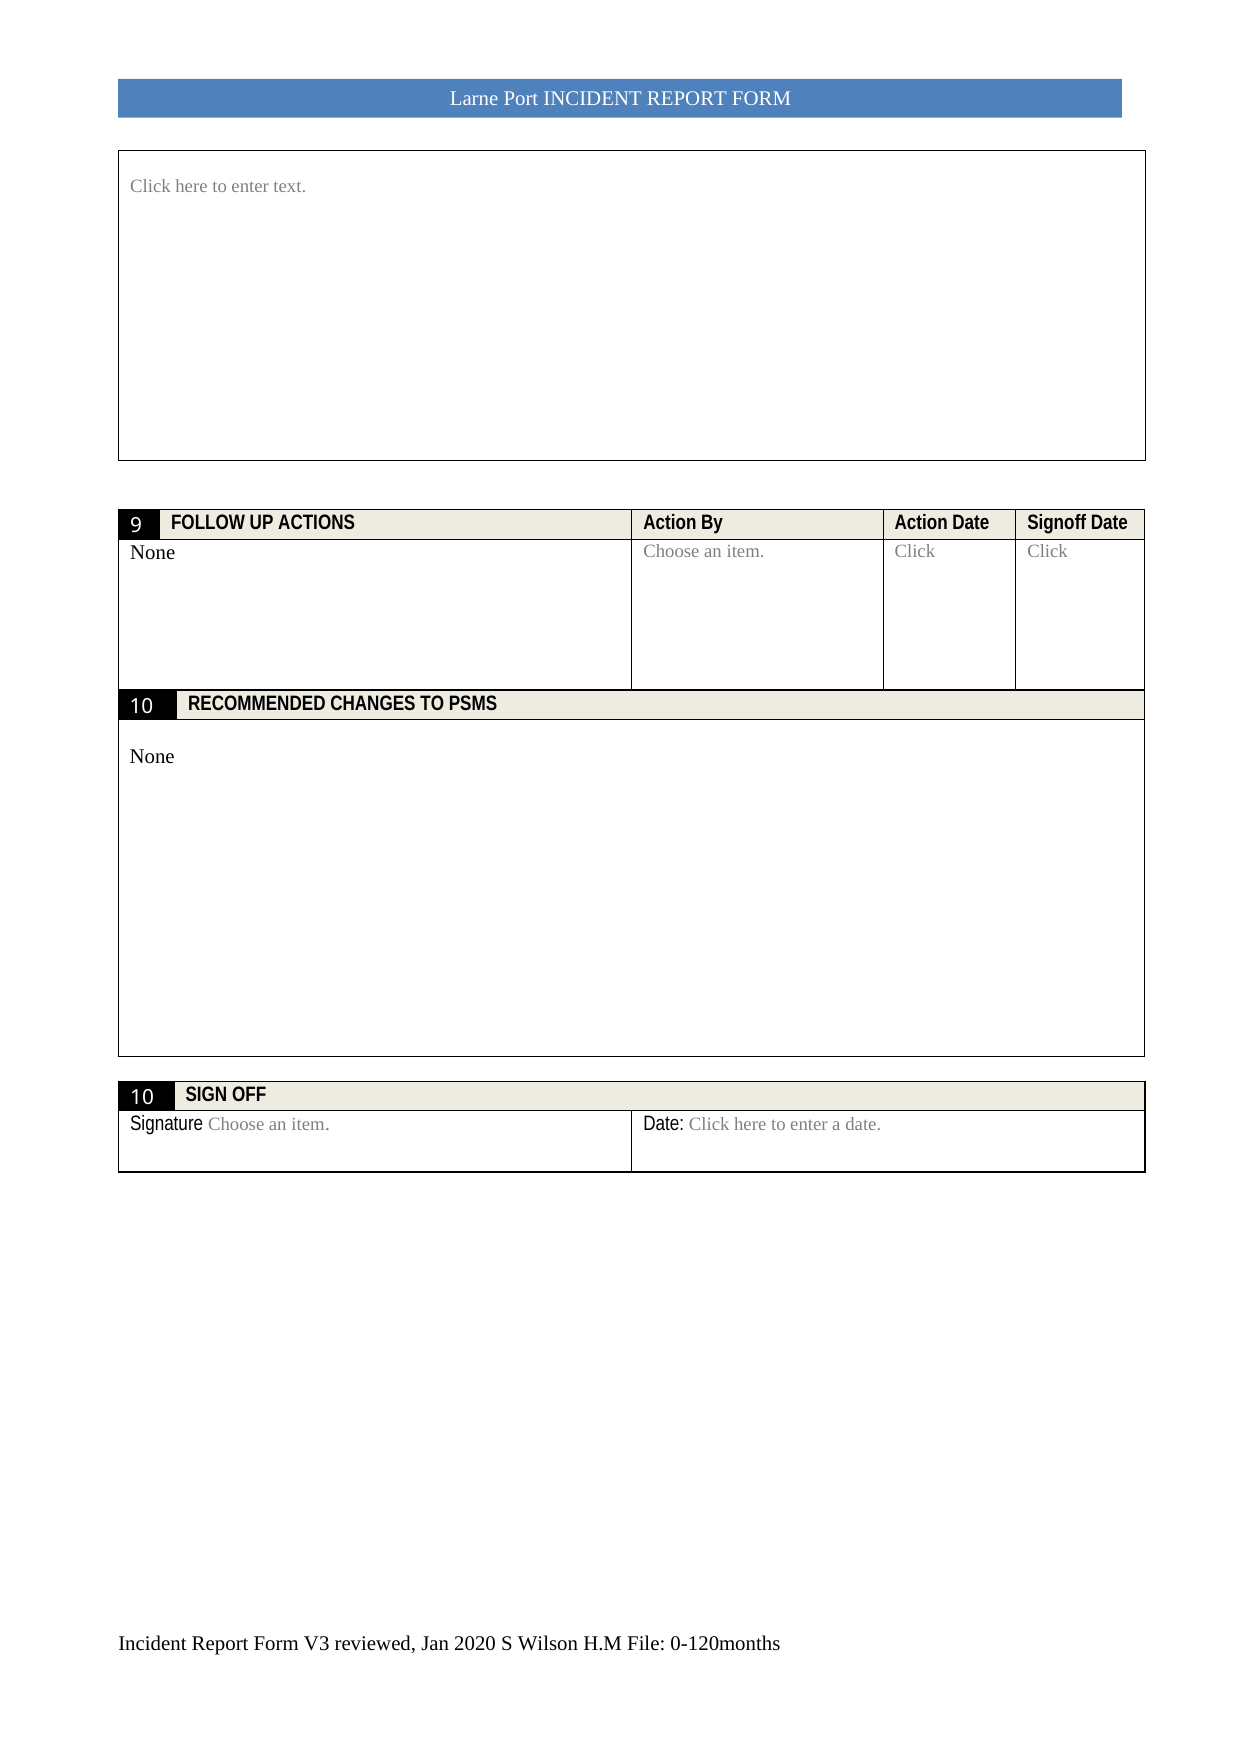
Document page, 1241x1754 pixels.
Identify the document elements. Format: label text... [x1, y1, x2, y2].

table_cell [632, 540, 883, 689]
table_header 9 [119, 510, 159, 539]
table_cell Date: [632, 1111, 1144, 1171]
table_header Signoff Date [1016, 510, 1144, 539]
table_header Action Date [884, 510, 1015, 539]
table_cell [119, 151, 1145, 460]
table_header FOLLOW UP ACTIONS [160, 510, 631, 539]
table_header Action By [632, 510, 883, 539]
table_header 10 [119, 1082, 174, 1110]
table_header RECOMMENDED CHANGES TO PSMS [177, 691, 1144, 719]
table_header 10 [119, 691, 176, 719]
table_cell [119, 720, 1144, 1056]
table_header SIGN OFF [175, 1082, 1144, 1110]
table_cell Signature [119, 1111, 631, 1171]
table_cell [119, 540, 631, 689]
